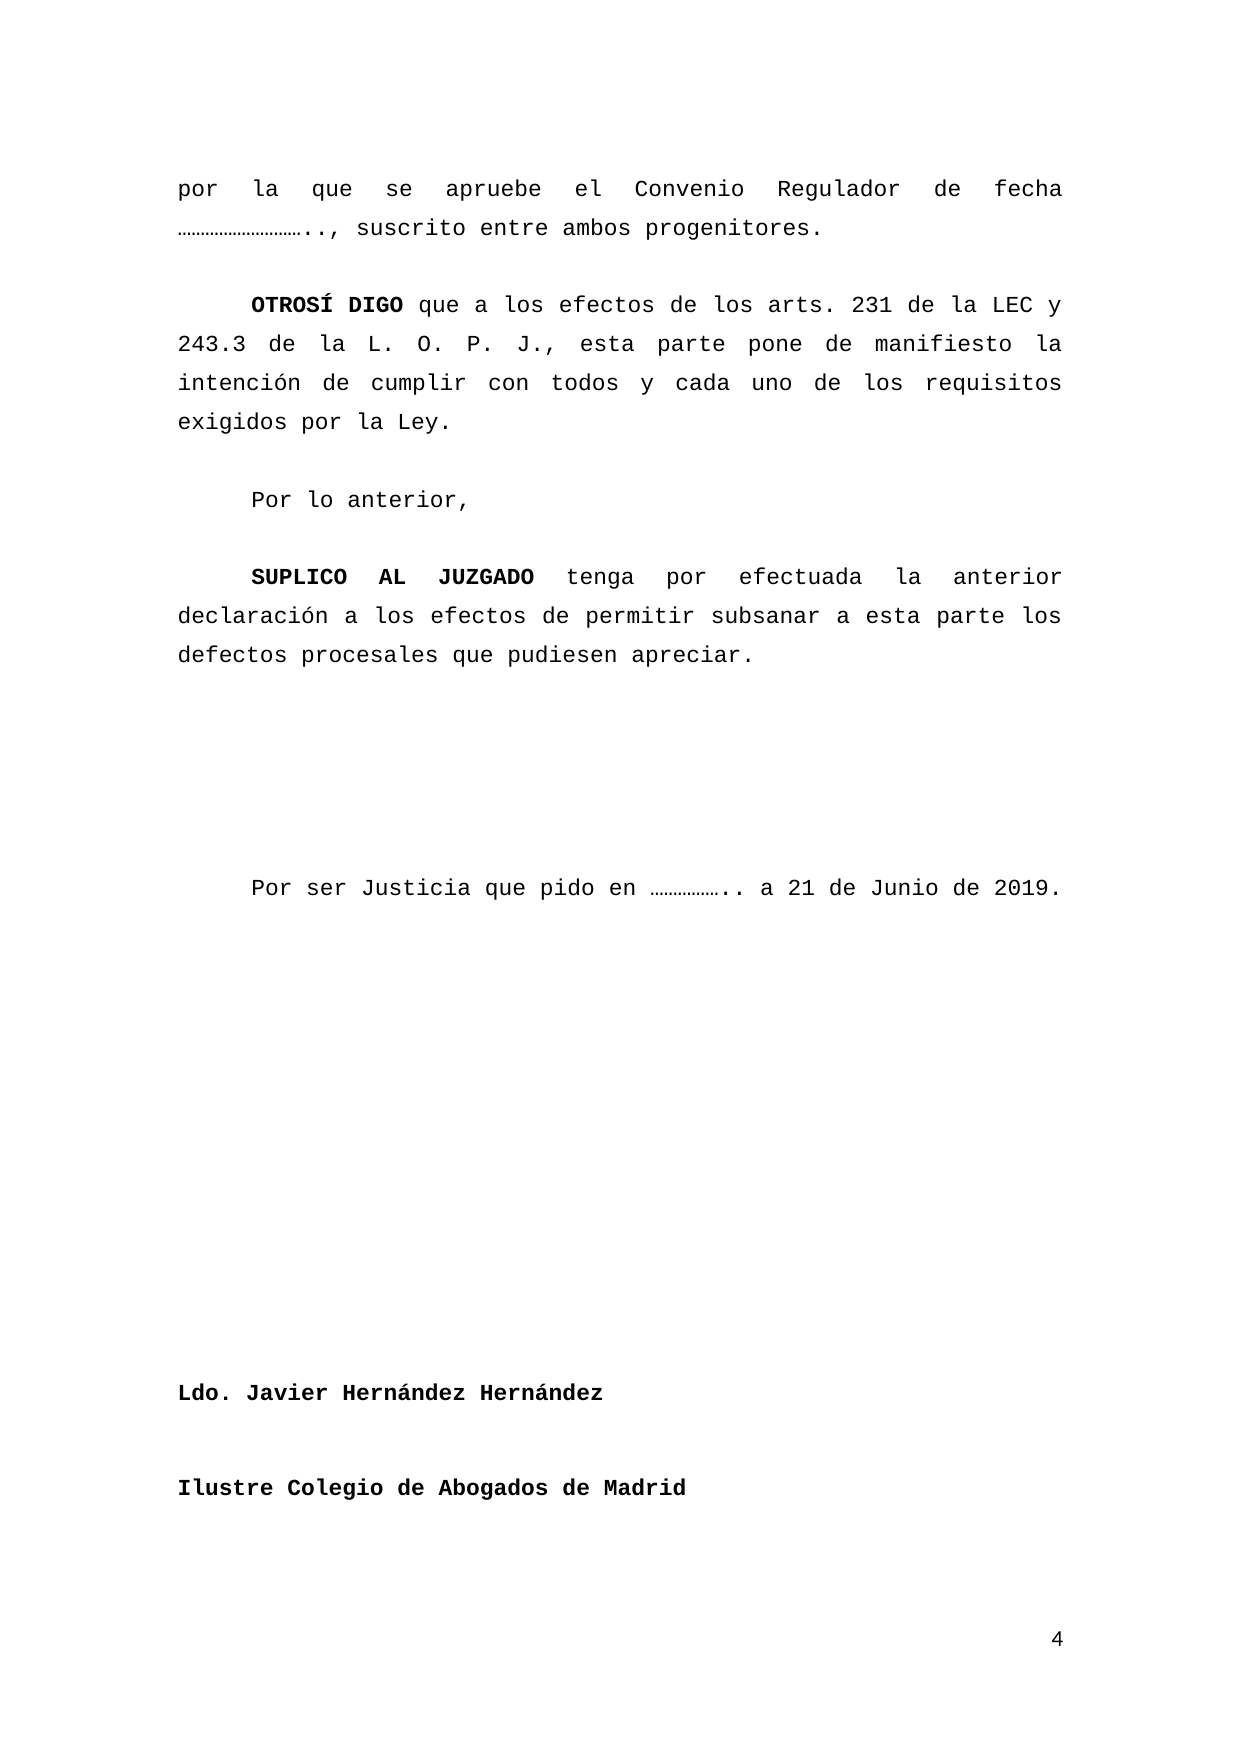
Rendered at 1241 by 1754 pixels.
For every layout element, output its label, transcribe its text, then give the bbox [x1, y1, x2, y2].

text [177, 177, 1063, 242]
text Por ser Justicia que pido en …………….. a 21 de Junio de 2019. [177, 877, 1063, 902]
text SUPLICO AL JUZGADO tenga por efectuada la anterior declaración a los efectos de permitir subsanar a esta parte los defectos procesales que pudiesen apreciar. [177, 566, 1063, 669]
text OTROSÍ DIGO que a los efectos de los arts. 231 de la LEC y 243.3 de la L. O. P. J., esta parte pone de manifiesto la intención de cumplir con todos y cada uno de los requisitos exigidos por la Ley. [177, 294, 1063, 436]
text Ilustre Colegio de Abogados de Madrid [177, 1476, 1063, 1502]
text Por lo anterior, [177, 488, 1063, 514]
text Ldo. Javier Hernández Hernández [177, 1382, 1063, 1408]
